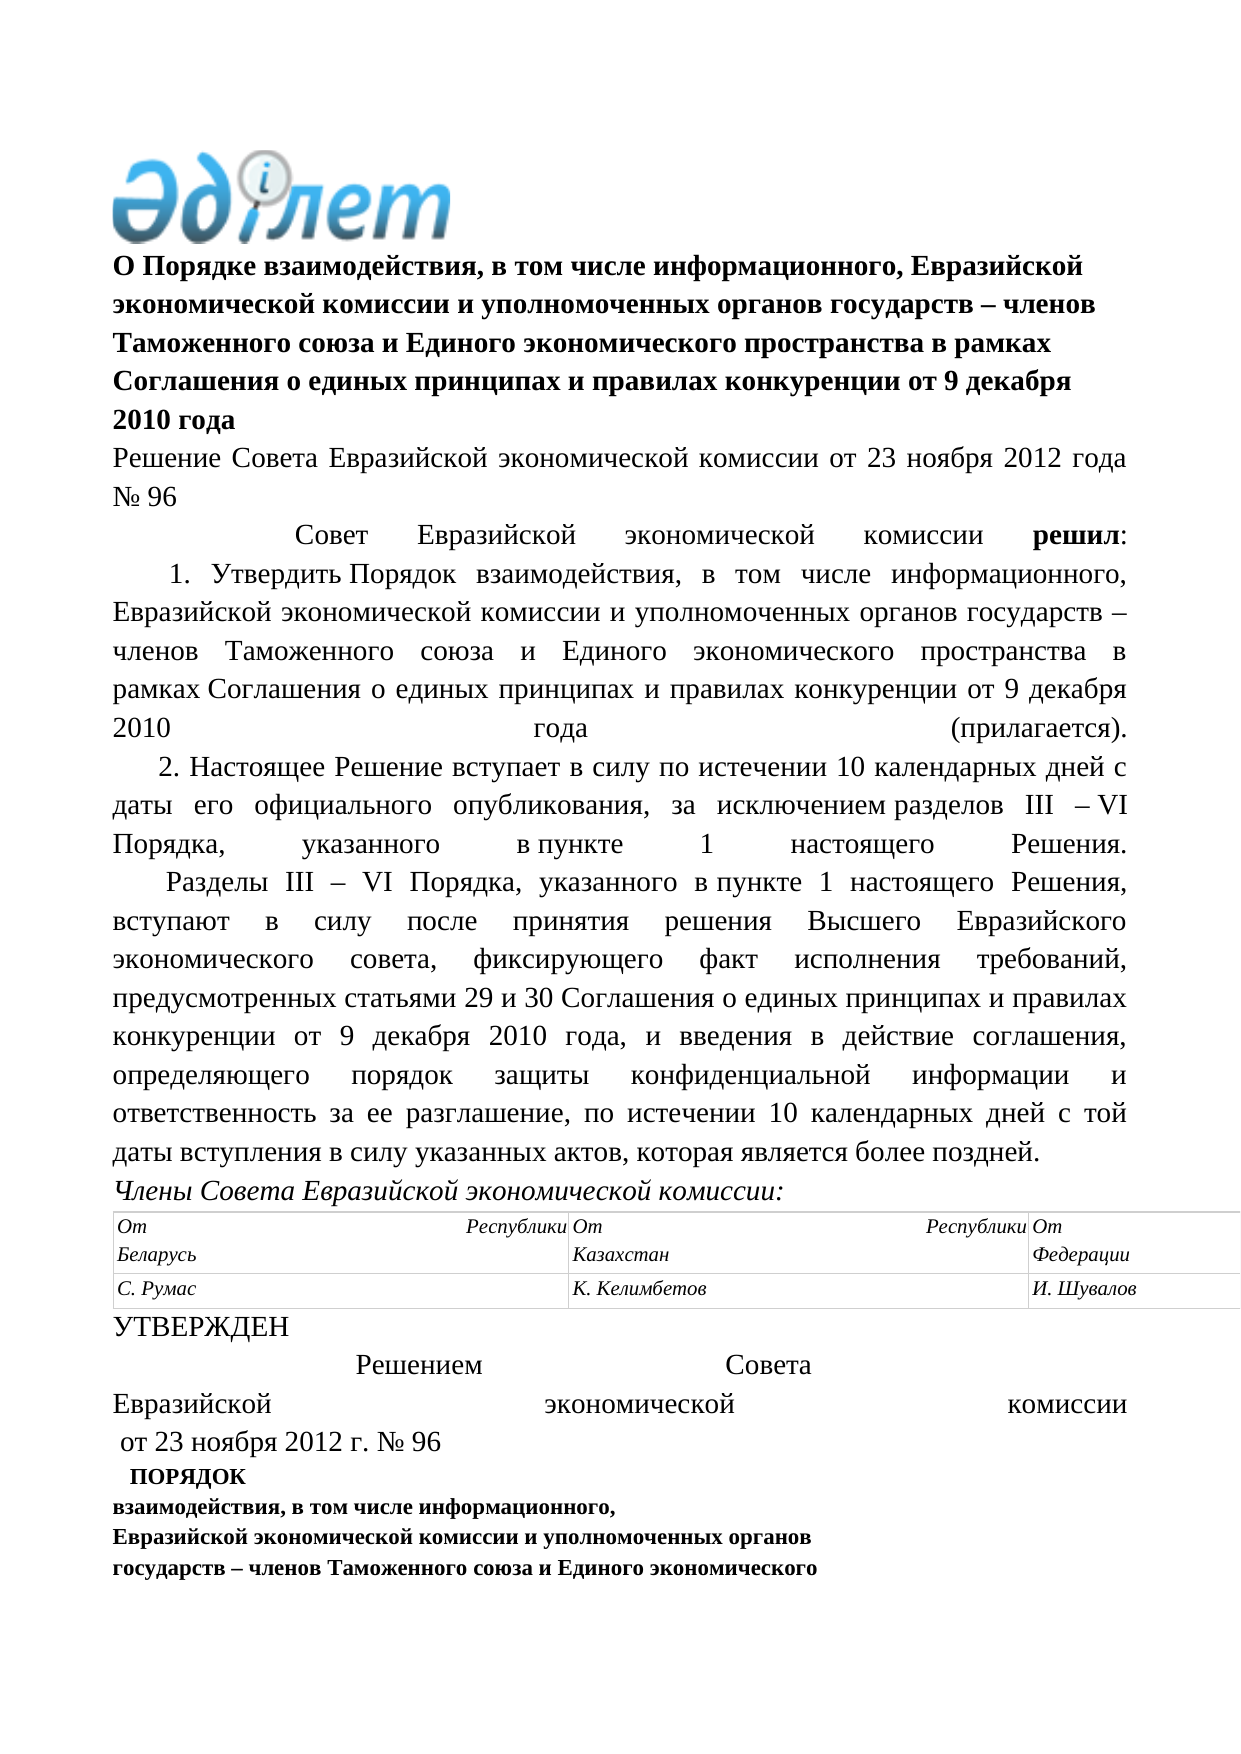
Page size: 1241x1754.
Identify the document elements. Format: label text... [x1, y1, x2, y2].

text О Порядке взаимодействия, в том числе информационного, Евразийской экономической комиссии и уполномоченных органов государств – членов Таможенного союза и Единого экономического пространства в рамках Соглашения о единых принципах и правилах конкуренции от 9 декабря 2010 года [112, 248, 1128, 435]
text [112, 1463, 1128, 1580]
table_header От Республики Казахстан [569, 1213, 1028, 1273]
text УТВЕРЖДЕН Решением Совета Евразийской экономической комиссии от 23 ноября 2012 г. № 96 [112, 1309, 1128, 1458]
table_cell С. Румас [114, 1274, 568, 1307]
text Члены Совета Евразийской экономической комиссии: [112, 1173, 1128, 1206]
picture [112, 150, 451, 244]
table_header От Республики Беларусь [114, 1213, 568, 1273]
table_cell И. Шувалов [1029, 1274, 1240, 1307]
table_header От Российской Федерации [1029, 1213, 1240, 1273]
table_cell К. Келимбетов [569, 1274, 1028, 1307]
text Решение Совета Евразийской экономической комиссии от 23 ноября 2012 года № 96 [112, 440, 1128, 512]
text Совет Евразийской экономической комиссии решил: 1. Утвердить Порядок взаимодействия, в том числе информационного, Евразийской экономической комиссии и уполномоченных органов государств – членов Таможенного союза и Единого экономического пространства в рамках Соглашения о единых принципах и правилах конкуренции от 9 декабря 2010 года (прилагается). 2. Настоящее Решение вступает в силу по истечении 10 календарных дней с даты его официального опубликования, за исключением разделов III – VI Порядка, указанного в пункте 1 настоящего Решения. Разделы III – VI Порядка, указанного в пункте 1 настоящего Решения, вступают в силу после принятия решения Высшего Евразийского экономического совета, фиксирующего факт исполнения требований, предусмотренных статьями 29 и 30 Соглашения о единых принципах и правилах конкуренции от 9 декабря 2010 года, и введения в действие соглашения, определяющего порядок защиты конфиденциальной информации и ответственность за ее разглашение, по истечении 10 календарных дней с той даты вступления в силу указанных актов, которая является более поздней. [112, 517, 1128, 1168]
